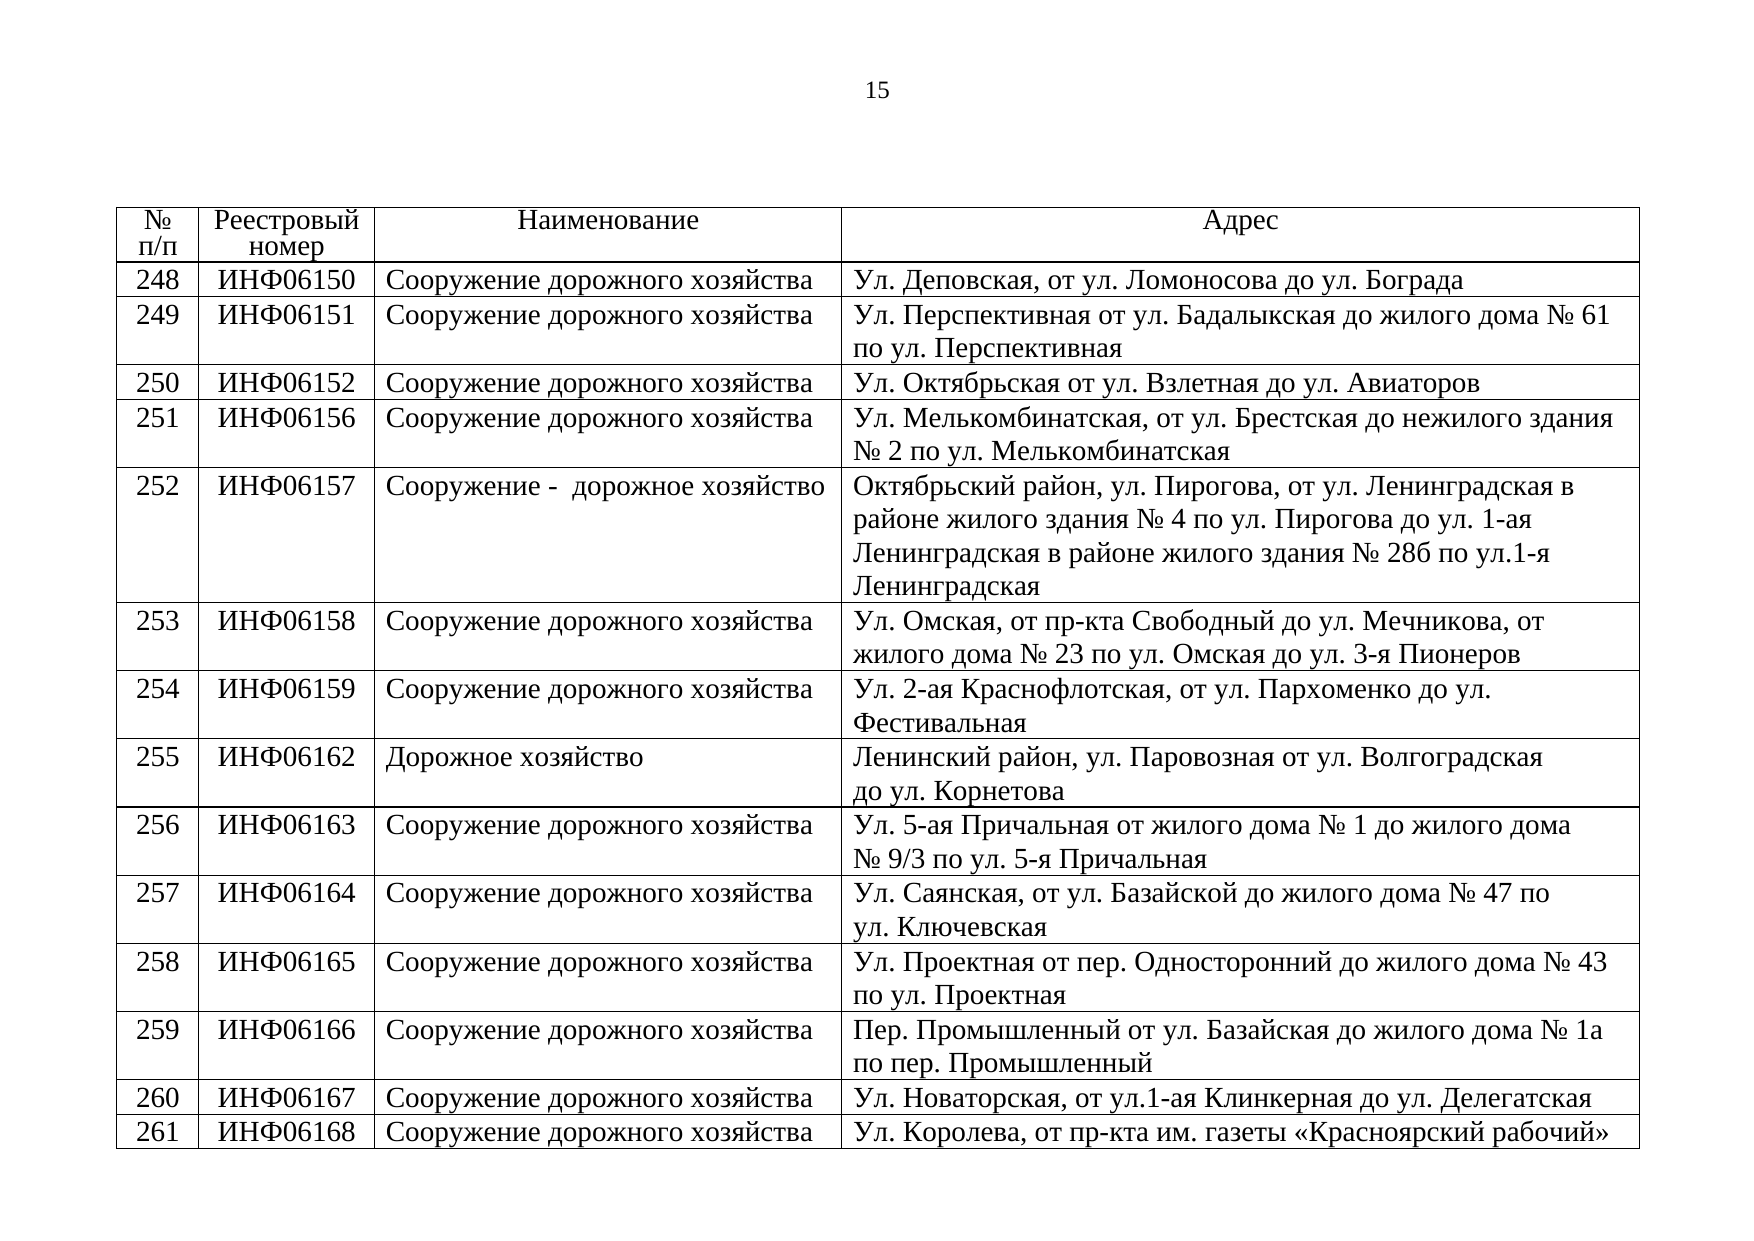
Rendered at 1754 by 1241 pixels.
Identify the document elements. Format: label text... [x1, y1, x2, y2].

table_cell ИНФ06152 [199, 365, 374, 399]
table_header Адрес [842, 208, 1639, 261]
table_cell 260 [117, 1080, 198, 1113]
table_cell Сооружение дорожного хозяйства [375, 603, 841, 670]
table_cell Сооружение дорожного хозяйства [375, 1080, 841, 1113]
table_cell ИНФ06164 [199, 876, 374, 943]
table_cell Ул. Саянская, от ул. Базайской до жилого дома № 47 по ул. Ключевская [842, 876, 1639, 943]
table_cell Октябрьский район, ул. Пирогова, от ул. Ленинградская в районе жилого здания № 4 по ул. Пирогова до ул. 1-ая Ленинградская в районе жилого здания № 28б по ул.1-я Ленинградская [842, 468, 1639, 602]
table_cell Дорожное хозяйство [375, 739, 841, 806]
table_cell Ленинский район, ул. Паровозная от ул. Волгоградская до ул. Корнетова [842, 739, 1639, 806]
table_cell 261 [117, 1115, 198, 1148]
table_cell 258 [117, 944, 198, 1011]
table_cell 256 [117, 808, 198, 874]
table_cell Ул. Новаторская, от ул.1-ая Клинкерная до ул. Делегатская [842, 1080, 1639, 1113]
table_cell ИНФ06157 [199, 468, 374, 602]
table_cell Сооружение дорожного хозяйства [375, 1115, 841, 1148]
table_cell 250 [117, 365, 198, 399]
table_cell Сооружение - дорожное хозяйство [375, 468, 841, 602]
table_cell ИНФ06165 [199, 944, 374, 1011]
table_cell ИНФ06166 [199, 1012, 374, 1079]
table_cell 259 [117, 1012, 198, 1079]
table_cell Ул. Деповская, от ул. Ломоносова до ул. Бограда [842, 263, 1639, 296]
table_cell Ул. 5-ая Причальная от жилого дома № 1 до жилого дома № 9/3 по ул. 5-я Причальная [842, 808, 1639, 874]
table_cell Сооружение дорожного хозяйства [375, 297, 841, 364]
table_cell ИНФ06156 [199, 400, 374, 467]
table_cell Ул. 2-ая Краснофлотская, от ул. Пархоменко до ул. Фестивальная [842, 671, 1639, 738]
table_cell Сооружение дорожного хозяйства [375, 671, 841, 738]
table_cell 255 [117, 739, 198, 806]
table_header Реестровый номер [199, 208, 374, 261]
table_header № п/п [117, 208, 198, 261]
table_cell Сооружение дорожного хозяйства [375, 876, 841, 943]
table_cell Ул. Мелькомбинатская, от ул. Брестская до нежилого здания № 2 по ул. Мелькомбинатская [842, 400, 1639, 467]
table_cell 248 [117, 263, 198, 296]
table_cell ИНФ06168 [199, 1115, 374, 1148]
table_cell Сооружение дорожного хозяйства [375, 365, 841, 399]
table_cell ИНФ06158 [199, 603, 374, 670]
table_cell ИНФ06151 [199, 297, 374, 364]
table_cell Сооружение дорожного хозяйства [375, 400, 841, 467]
table_cell ИНФ06162 [199, 739, 374, 806]
table_cell 254 [117, 671, 198, 738]
table_cell Сооружение дорожного хозяйства [375, 944, 841, 1011]
table_cell Ул. Перспективная от ул. Бадалыкская до жилого дома № 61 по ул. Перспективная [842, 297, 1639, 364]
table_cell Сооружение дорожного хозяйства [375, 263, 841, 296]
table_cell Сооружение дорожного хозяйства [375, 1012, 841, 1079]
table_cell 251 [117, 400, 198, 467]
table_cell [842, 1115, 1639, 1148]
table_cell ИНФ06167 [199, 1080, 374, 1113]
table_cell 257 [117, 876, 198, 943]
table_cell 249 [117, 297, 198, 364]
table_cell Ул. Октябрьская от ул. Взлетная до ул. Авиаторов [842, 365, 1639, 399]
table_cell Ул. Омская, от пр-кта Свободный до ул. Мечникова, от жилого дома № 23 по ул. Омская до ул. 3-я Пионеров [842, 603, 1639, 670]
table_cell ИНФ06159 [199, 671, 374, 738]
table_cell ИНФ06150 [199, 263, 374, 296]
table_header Наименование [375, 208, 841, 261]
table_cell 253 [117, 603, 198, 670]
table_cell Сооружение дорожного хозяйства [375, 808, 841, 874]
table_cell ИНФ06163 [199, 808, 374, 874]
table_cell 252 [117, 468, 198, 602]
table_cell Ул. Проектная от пер. Односторонний до жилого дома № 43 по ул. Проектная [842, 944, 1639, 1011]
table_cell Пер. Промышленный от ул. Базайская до жилого дома № 1а по пер. Промышленный [842, 1012, 1639, 1079]
